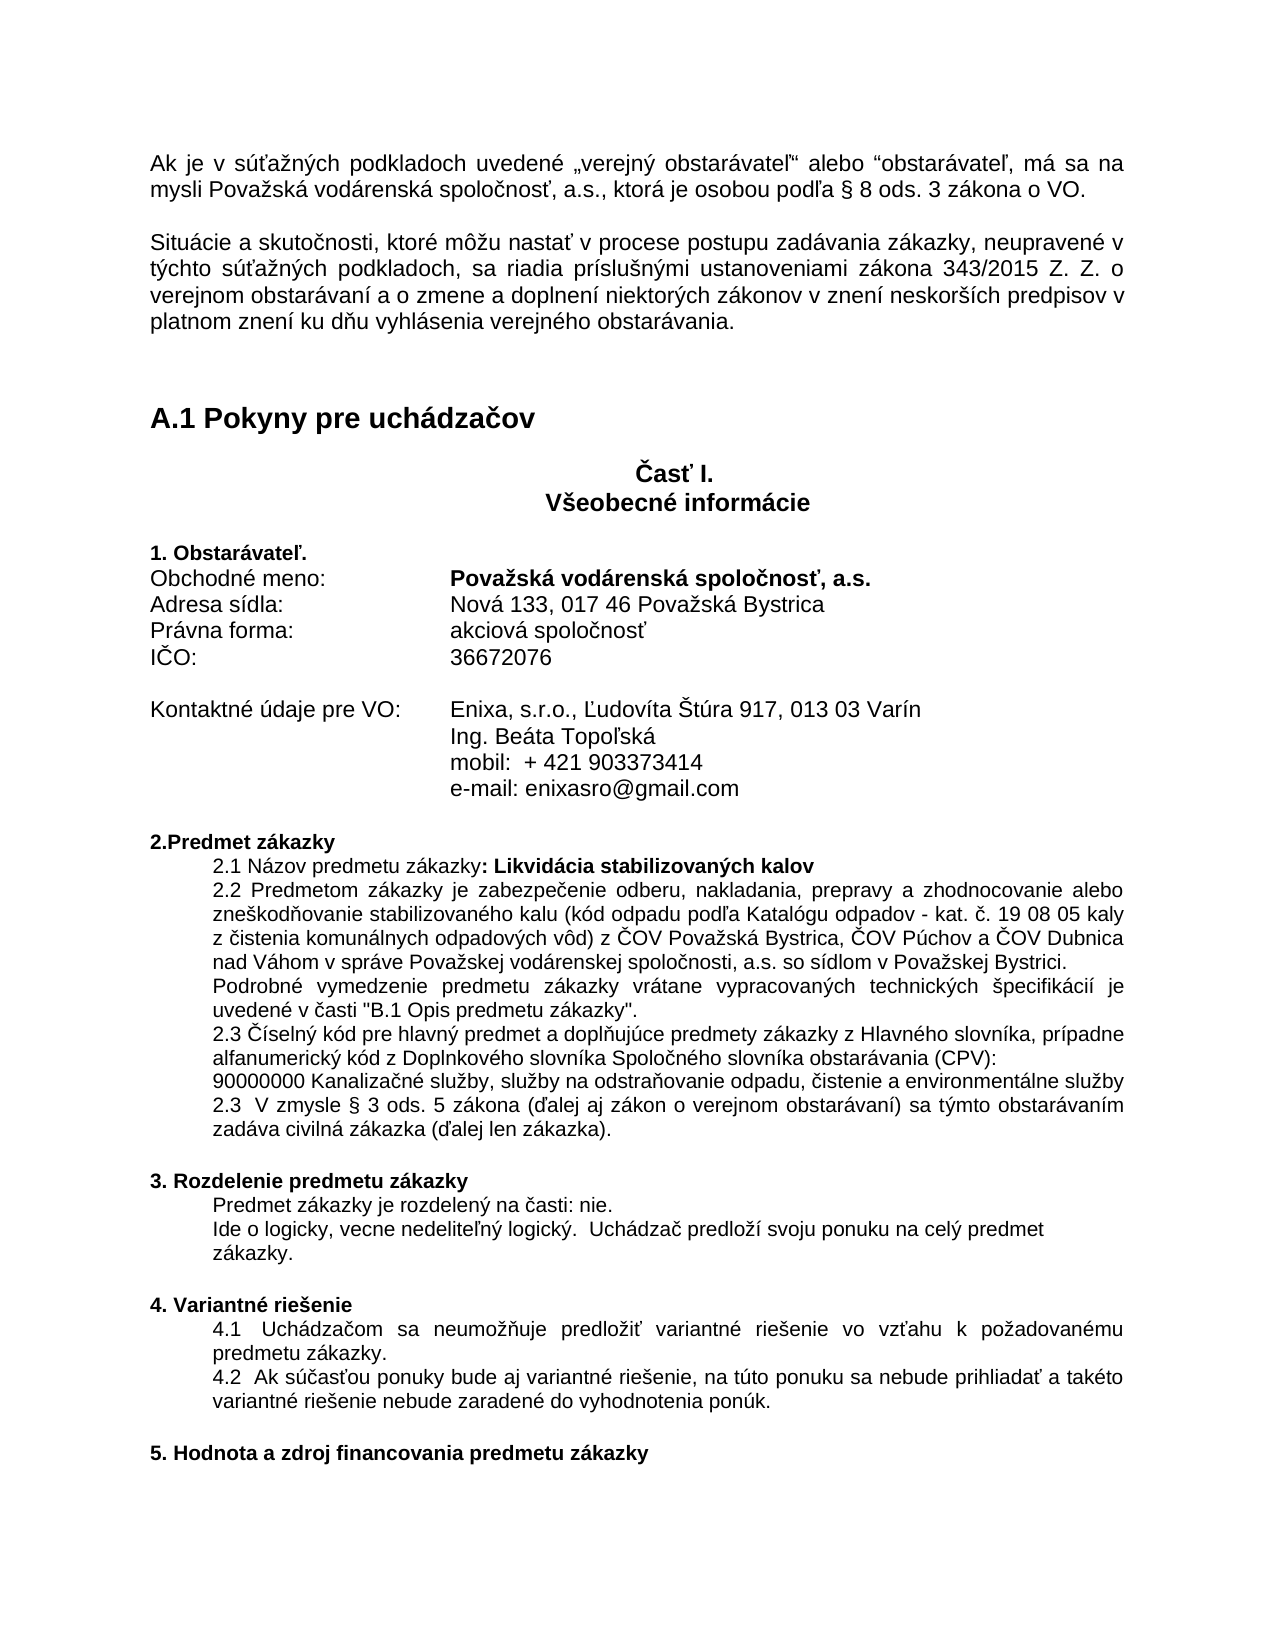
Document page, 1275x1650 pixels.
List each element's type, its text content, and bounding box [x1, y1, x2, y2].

text Právna forma: akciová spoločnosť [150, 617, 1125, 643]
text Ak je v súťažných podkladoch uvedené „verejný obstarávateľ“ alebo “obstarávateľ, má sa na mysli Považská vodárenská spoločnosť, a.s., ktorá je osobou podľa § 8 ods. 3 zákona o VO. [150, 150, 1125, 203]
text Situácie a skutočnosti, ktoré môžu nastať v procese postupu zadávania zákazky, neupravené v týchto súťažných podkladoch, sa riadia príslušnými ustanoveniami zákona 343/2015 Z. Z. o verejnom obstarávaní a o zmene a doplnení niektorých zákonov v znení neskorších predpisov v platnom znení ku dňu vyhlásenia verejného obstarávania. [150, 229, 1125, 334]
text 5. Hodnota a zdroj financovania predmetu zákazky [150, 1441, 1125, 1465]
text e-mail: enixasro@gmail.com [375, 775, 1125, 802]
text 3. Rozdelenie predmetu zákazky [150, 1169, 1125, 1193]
text 2.3 V zmysle § 3 ods. 5 zákona (ďalej aj zákon o verejnom obstarávaní) sa týmto obstarávaním zadáva civilná zákazka (ďalej len zákazka). [212, 1093, 1125, 1141]
text 2.1 Názov predmetu zákazky: Likvidácia stabilizovaných kalov [212, 854, 1125, 878]
text Obchodné meno: Považská vodárenská spoločnosť, a.s. [150, 564, 1125, 591]
text Všeobecné informácie [224, 488, 1125, 517]
text 4.2 Ak súčasťou ponuky bude aj variantné riešenie, na túto ponuku sa nebude prihliadať a takéto variantné riešenie nebude zaradené do vyhodnotenia ponúk. [212, 1365, 1125, 1413]
text 2.3 Číselný kód pre hlavný predmet a doplňujúce predmety zákazky z Hlavného slovníka, prípadne alfanumerický kód z Doplnkového slovníka Spoločného slovníka obstarávania (CPV): [212, 1021, 1125, 1069]
text 90000000 Kanalizačné služby, služby na odstraňovanie odpadu, čistenie a environmentálne služby [212, 1069, 1125, 1093]
text Ide o logicky, vecne nedeliteľný logický. Uchádzač predloží svoju ponuku na celý predmet zákazky. [212, 1217, 1125, 1265]
text Kontaktné údaje pre VO: Enixa, s.r.o., Ľudovíta Štúra 917, 013 03 Varín [150, 696, 1125, 723]
text 2.2 Predmetom zákazky je zabezpečenie odberu, nakladania, prepravy a zhodnocovanie alebo zneškodňovanie stabilizovaného kalu (kód odpadu podľa Katalógu odpadov - kat. č. 19 08 05 kaly z čistenia komunálnych odpadových vôd) z ČOV Považská Bystrica, ČOV Púchov a ČOV Dubnica nad Váhom v správe Považskej vodárenskej spoločnosti, a.s. so sídlom v Považskej Bystrici. [212, 878, 1125, 973]
text Podrobné vymedzenie predmetu zákazky vrátane vypracovaných technických špecifikácií je uvedené v časti "B.1 Opis predmetu zákazky". [212, 973, 1125, 1021]
text Predmet zákazky je rozdelený na časti: nie. [212, 1193, 1125, 1217]
text 4. Variantné riešenie [150, 1293, 1125, 1317]
text IČO: 36672076 [150, 643, 1125, 670]
text A.1 Pokyny pre uchádzačov [150, 402, 1125, 435]
text 1. Obstarávateľ. [150, 541, 1125, 564]
text mobil: + 421 903373414 [375, 749, 1125, 775]
text Ing. Beáta Topoľská [375, 723, 1125, 749]
text Adresa sídla: Nová 133, 017 46 Považská Bystrica [150, 591, 1125, 617]
text Časť I. [224, 459, 1125, 488]
text 2.Predmet zákazky [150, 830, 1125, 854]
text 4.1 Uchádzačom sa neumožňuje predložiť variantné riešenie vo vzťahu k požadovanému predmetu zákazky. [212, 1317, 1125, 1365]
